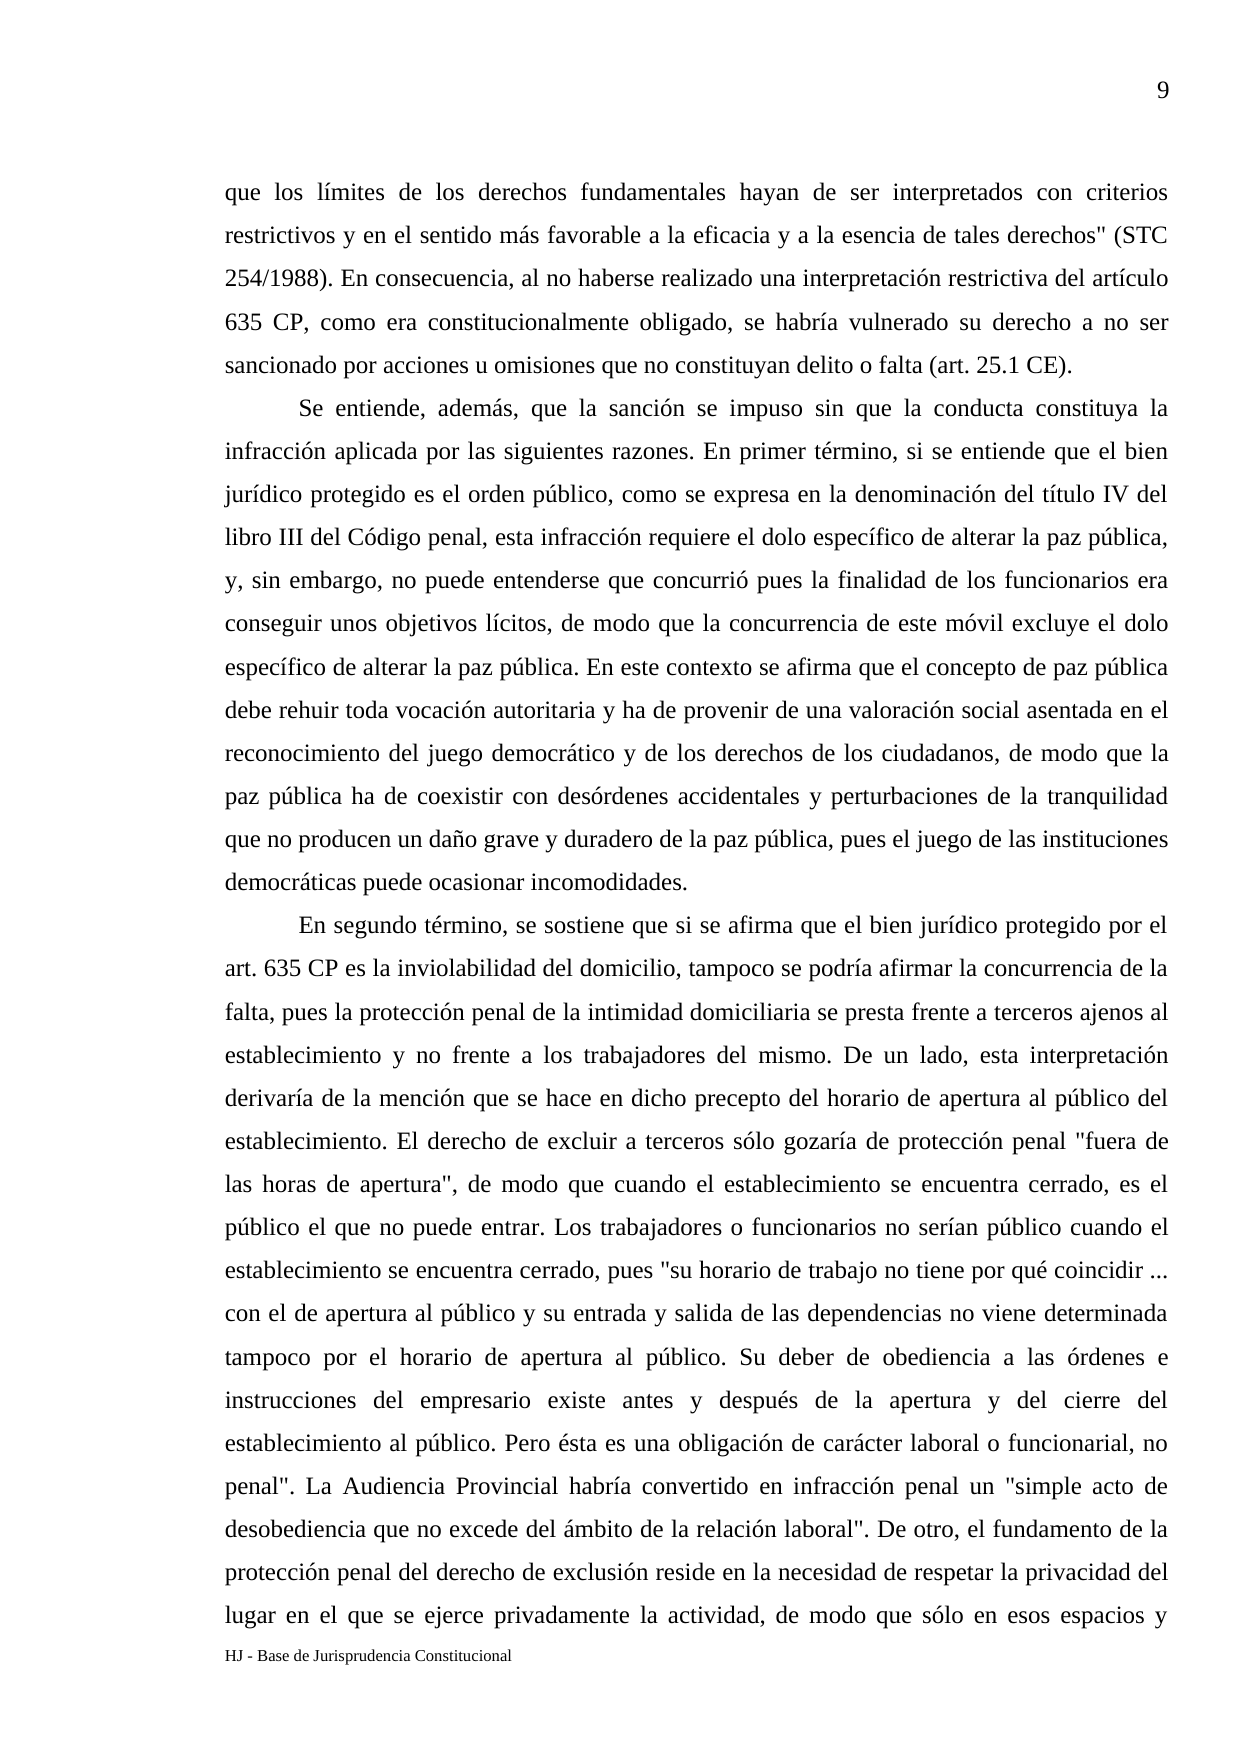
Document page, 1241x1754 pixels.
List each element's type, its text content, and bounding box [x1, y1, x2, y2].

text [224, 910, 1169, 1629]
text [224, 177, 1169, 378]
text Se entiende, además, que la sanción se impuso sin que la conducta constituya la infracción aplicada por las siguientes razones. En primer término, si se entiende que el bien jurídico protegido es el orden público, como se expresa en la denominación del título IV del libro III del Código penal, esta infracción requiere el dolo específico de alterar la paz pública, y, sin embargo, no puede entenderse que concurrió pues la finalidad de los funcionarios era conseguir unos objetivos lícitos, de modo que la concurrencia de este móvil excluye el dolo específico de alterar la paz pública. En este contexto se afirma que el concepto de paz pública debe rehuir toda vocación autoritaria y ha de provenir de una valoración social asentada en el reconocimiento del juego democrático y de los derechos de los ciudadanos, de modo que la paz pública ha de coexistir con desórdenes accidentales y perturbaciones de la tranquilidad que no producen un daño grave y duradero de la paz pública, pues el juego de las instituciones democráticas puede ocasionar incomodidades. [224, 393, 1169, 896]
